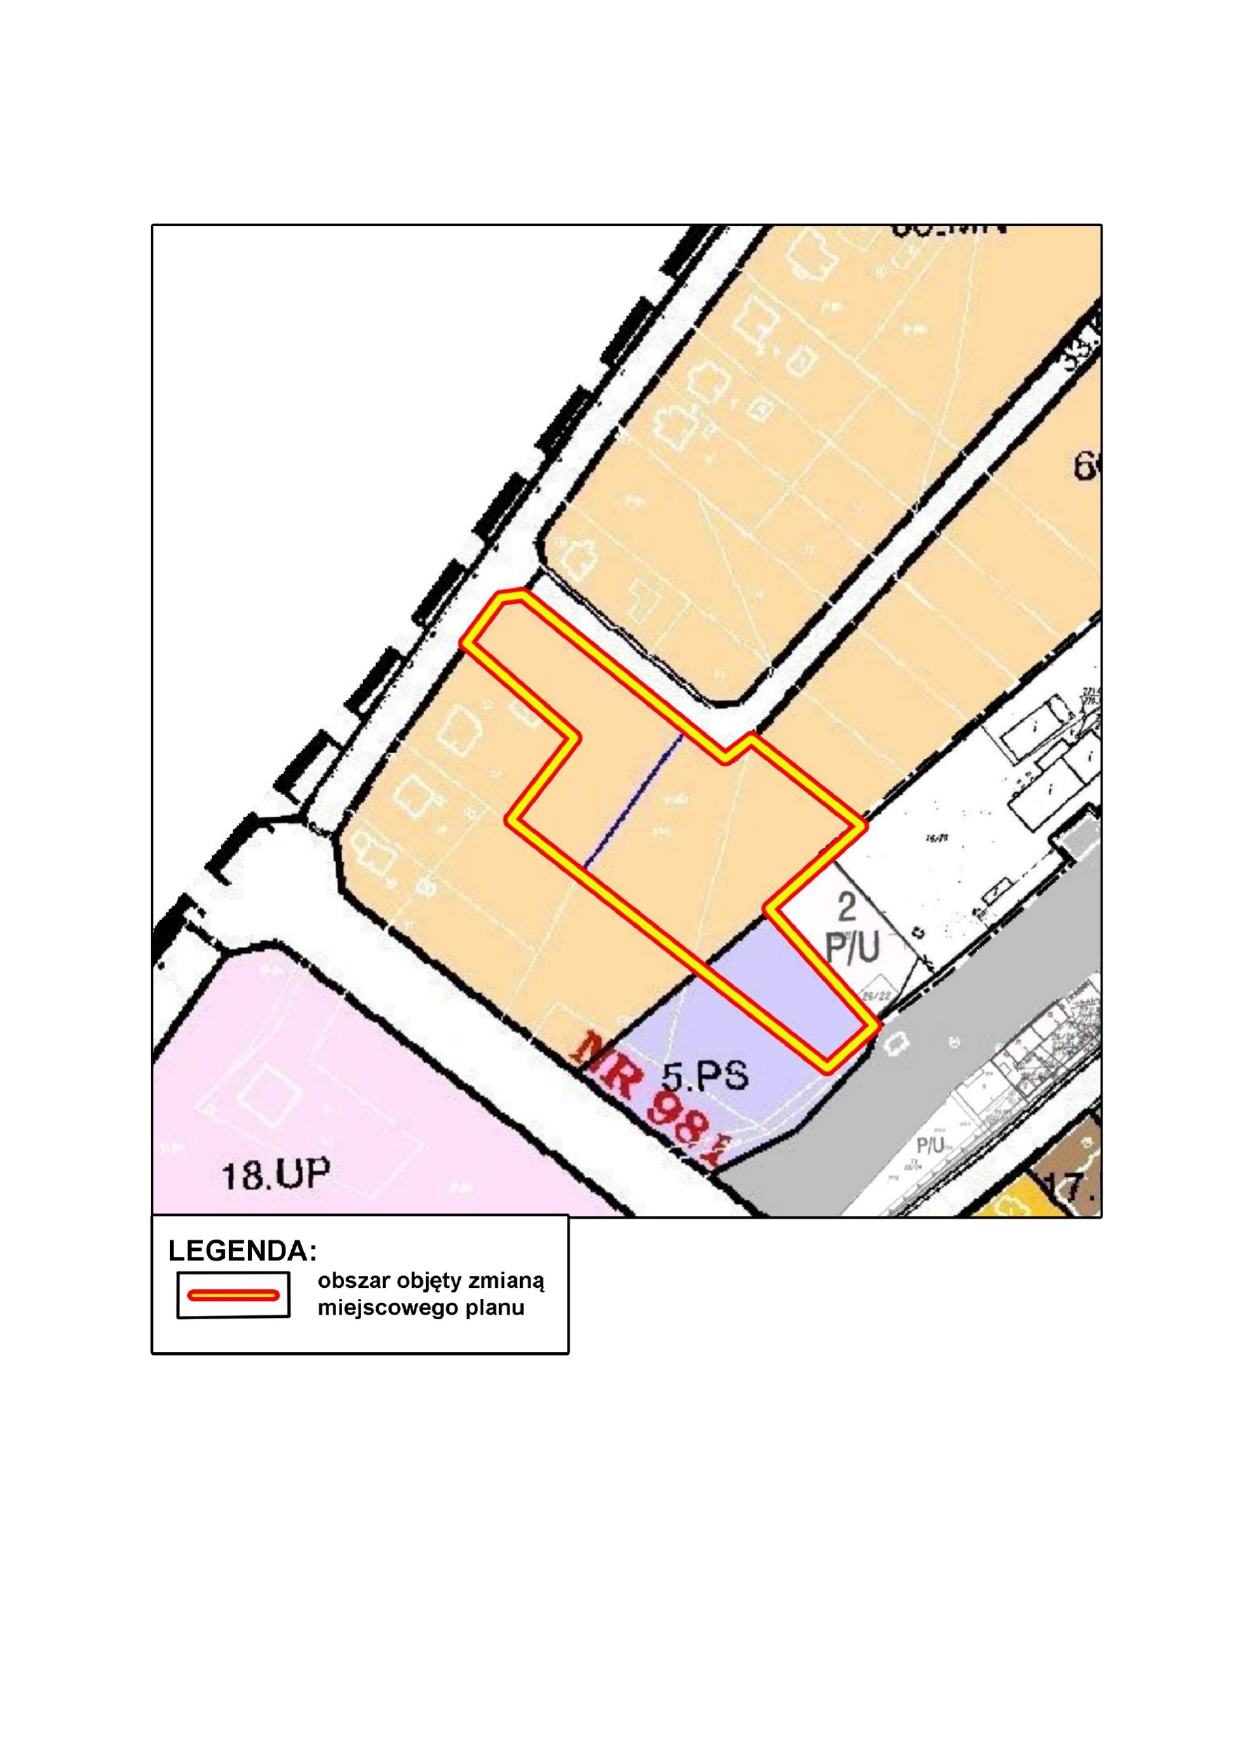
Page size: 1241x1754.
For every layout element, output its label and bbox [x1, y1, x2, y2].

picture [131, 205, 1125, 1368]
